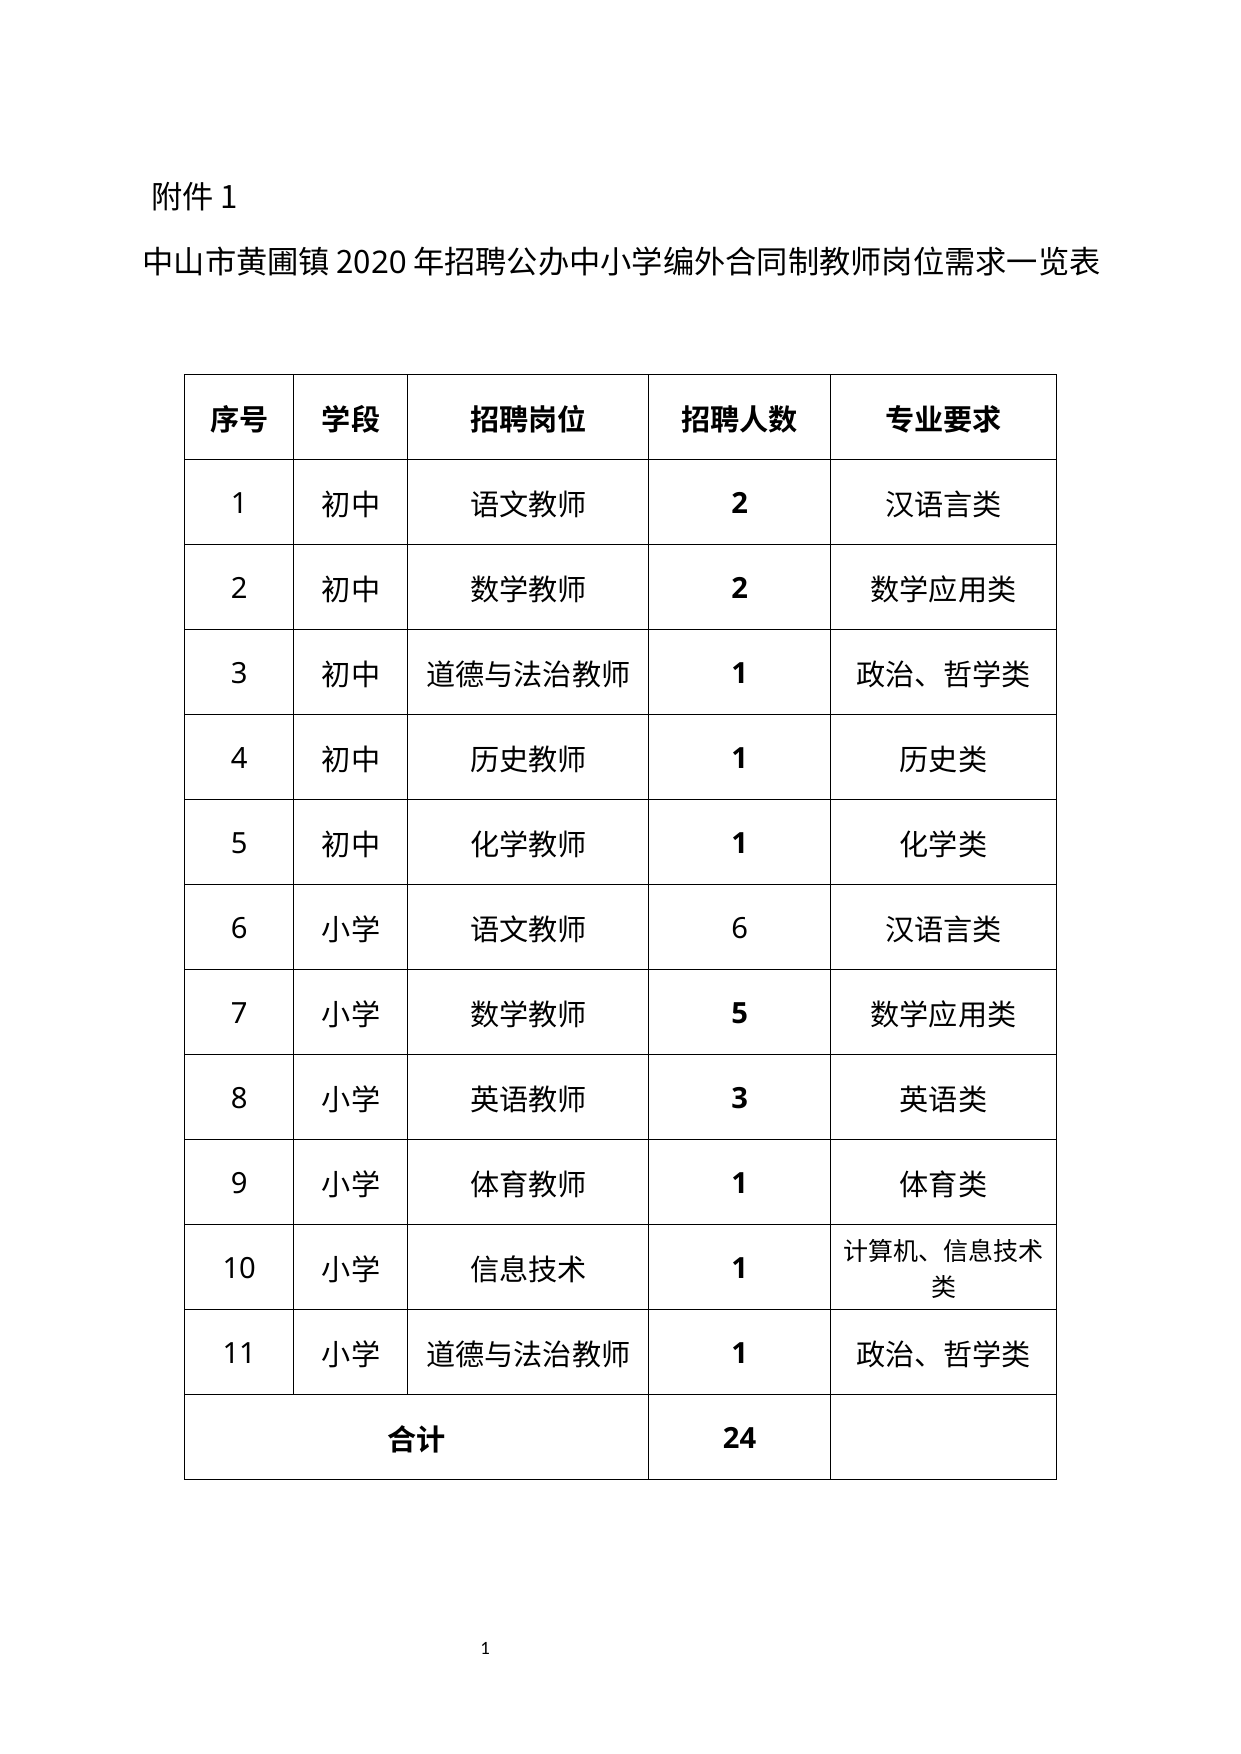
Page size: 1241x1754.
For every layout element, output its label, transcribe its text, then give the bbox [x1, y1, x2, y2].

table_cell 1 [649, 800, 830, 884]
table_header 招聘岗位 [408, 375, 648, 459]
table_cell 语文教师 [408, 460, 648, 544]
table_cell 10 [185, 1225, 293, 1309]
table_cell 初中 [294, 715, 407, 799]
table_cell 合计 [185, 1395, 648, 1479]
table_cell 2 [185, 545, 293, 629]
table_cell 道德与法治教师 [408, 1310, 648, 1394]
table_cell 小学 [294, 885, 407, 969]
table_cell 3 [649, 1055, 830, 1139]
table_cell 1 [649, 630, 830, 714]
table_cell 小学 [294, 1310, 407, 1394]
table_header 专业要求 [831, 375, 1056, 459]
table_cell 历史教师 [408, 715, 648, 799]
table_cell 数学教师 [408, 545, 648, 629]
table_cell 英语类 [831, 1055, 1056, 1139]
table_cell 1 [649, 715, 830, 799]
table_cell 汉语言类 [831, 460, 1056, 544]
table_cell 4 [185, 715, 293, 799]
table_header 招聘人数 [649, 375, 830, 459]
table_cell 信息技术 [408, 1225, 648, 1309]
table_cell 道德与法治教师 [408, 630, 648, 714]
table_cell 政治、哲学类 [831, 1310, 1056, 1394]
table_cell 英语教师 [408, 1055, 648, 1139]
table_cell 数学应用类 [831, 545, 1056, 629]
table_cell 3 [185, 630, 293, 714]
table_cell 11 [185, 1310, 293, 1394]
table_cell 初中 [294, 800, 407, 884]
table_cell 5 [185, 800, 293, 884]
table_cell 政治、哲学类 [831, 630, 1056, 714]
table_cell 汉语言类 [831, 885, 1056, 969]
table_cell 1 [185, 460, 293, 544]
table_cell 小学 [294, 1055, 407, 1139]
table_cell 语文教师 [408, 885, 648, 969]
table_cell 1 [649, 1140, 830, 1224]
table_cell 8 [185, 1055, 293, 1139]
table_cell 1 [649, 1310, 830, 1394]
table_cell 24 [649, 1395, 830, 1479]
table_cell 6 [649, 885, 830, 969]
table_cell 7 [185, 970, 293, 1054]
table_cell 化学教师 [408, 800, 648, 884]
table_cell 体育教师 [408, 1140, 648, 1224]
table_cell 初中 [294, 545, 407, 629]
text 附件1 [131, 162, 1112, 227]
table_cell 小学 [294, 1225, 407, 1309]
table_cell 9 [185, 1140, 293, 1224]
table_cell 6 [185, 885, 293, 969]
table_cell 1 [649, 1225, 830, 1309]
table_cell 数学应用类 [831, 970, 1056, 1054]
text 中山市黄圃镇2020年招聘公办中小学编外合同制教师岗位需求一览表 [131, 227, 1112, 292]
table_cell 5 [649, 970, 830, 1054]
table_cell 数学教师 [408, 970, 648, 1054]
table_header 序号 [185, 375, 293, 459]
table_cell 初中 [294, 630, 407, 714]
table_cell 小学 [294, 970, 407, 1054]
table_cell 体育类 [831, 1140, 1056, 1224]
table_cell 计算机、信息技术类 [831, 1225, 1056, 1309]
table_cell 2 [649, 545, 830, 629]
table_cell 小学 [294, 1140, 407, 1224]
table_cell 2 [649, 460, 830, 544]
table_header 学段 [294, 375, 407, 459]
table_cell 历史类 [831, 715, 1056, 799]
table_cell 化学类 [831, 800, 1056, 884]
table_cell [831, 1395, 1056, 1479]
table_cell 初中 [294, 460, 407, 544]
